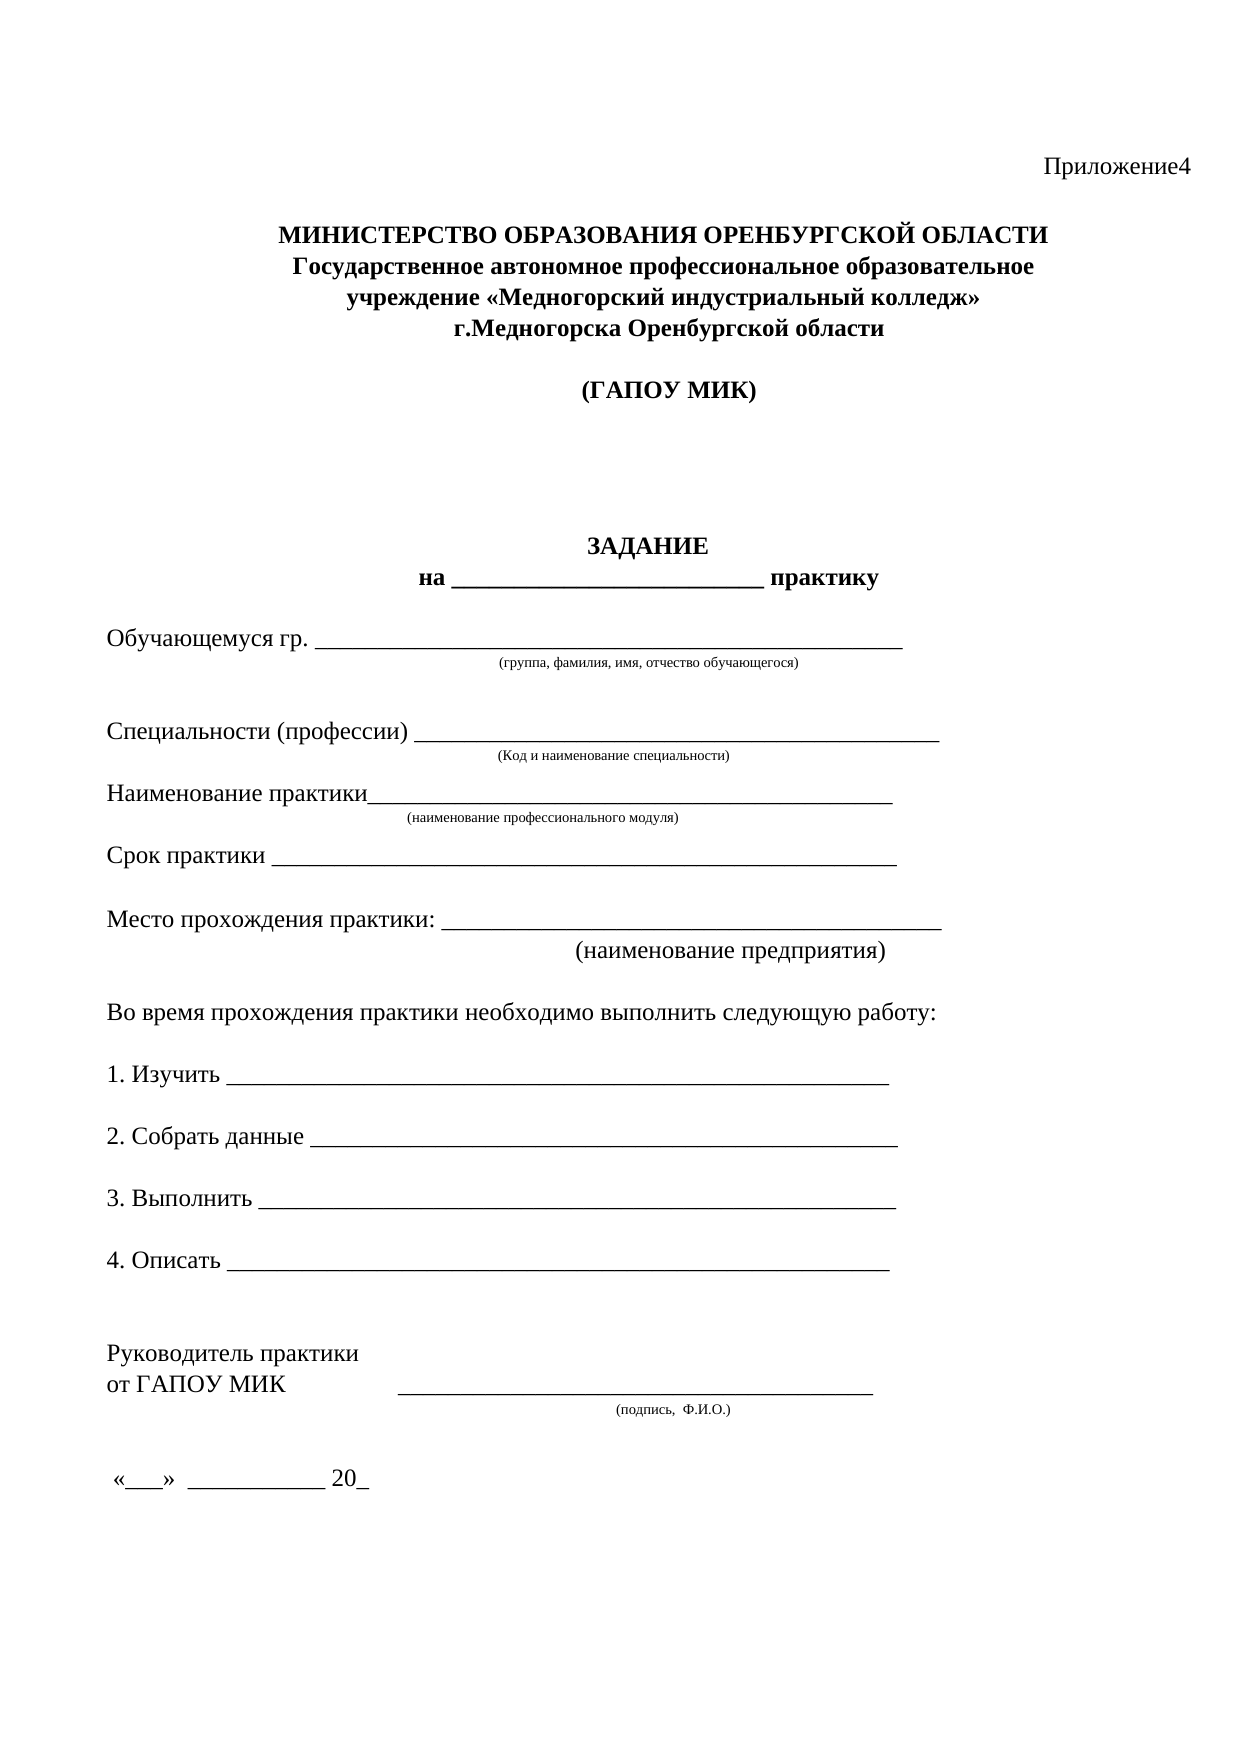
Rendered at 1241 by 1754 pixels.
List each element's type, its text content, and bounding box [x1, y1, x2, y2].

text Наименование практики__________________________________________ [106, 778, 1191, 807]
text (группа, фамилия, имя, отчество обучающегося) [106, 654, 1191, 683]
text учреждение «Медногорский индустриальный колледж» [106, 282, 1191, 311]
text ЗАДАНИЕ [105, 531, 1191, 559]
text от ГАПОУ МИК ______________________________________ [106, 1369, 1191, 1398]
text 4. Описать _____________________________________________________ [106, 1245, 1191, 1274]
text 3. Выполнить ___________________________________________________ [106, 1183, 1191, 1212]
text 2. Собрать данные _______________________________________________ [106, 1121, 1191, 1150]
text 1. Изучить _____________________________________________________ [106, 1059, 1191, 1088]
text Государственное автономное профессиональное образовательное [106, 251, 1191, 280]
text Специальности (профессии) __________________________________________ [106, 716, 1191, 745]
text Срок практики __________________________________________________ [106, 840, 1191, 869]
text г.Медногорска Оренбургской области [106, 313, 1202, 342]
text МИНИСТЕРСТВО ОБРАЗОВАНИЯ ОРЕНБУРГСКОЙ ОБЛАСТИ [106, 220, 1191, 249]
text «___» ___________ 20_ [106, 1463, 1191, 1491]
text (ГАПОУ МИК) [106, 376, 1202, 404]
text на _________________________ практику [106, 562, 1191, 591]
text Во время прохождения практики необходимо выполнить следующую работу: [106, 997, 1191, 1026]
text (наименование профессионального модуля) [106, 809, 1191, 838]
text Руководитель практики [106, 1338, 1191, 1367]
text Приложение4 [144, 151, 1191, 180]
text (наименование предприятия) [106, 935, 1191, 964]
text (подпись, Ф.И.О.) [106, 1401, 1191, 1429]
text Место прохождения практики: ________________________________________ [106, 904, 1191, 933]
text (Код и наименование специальности) [106, 747, 1191, 776]
text Обучающемуся гр. _______________________________________________ [106, 623, 1191, 652]
